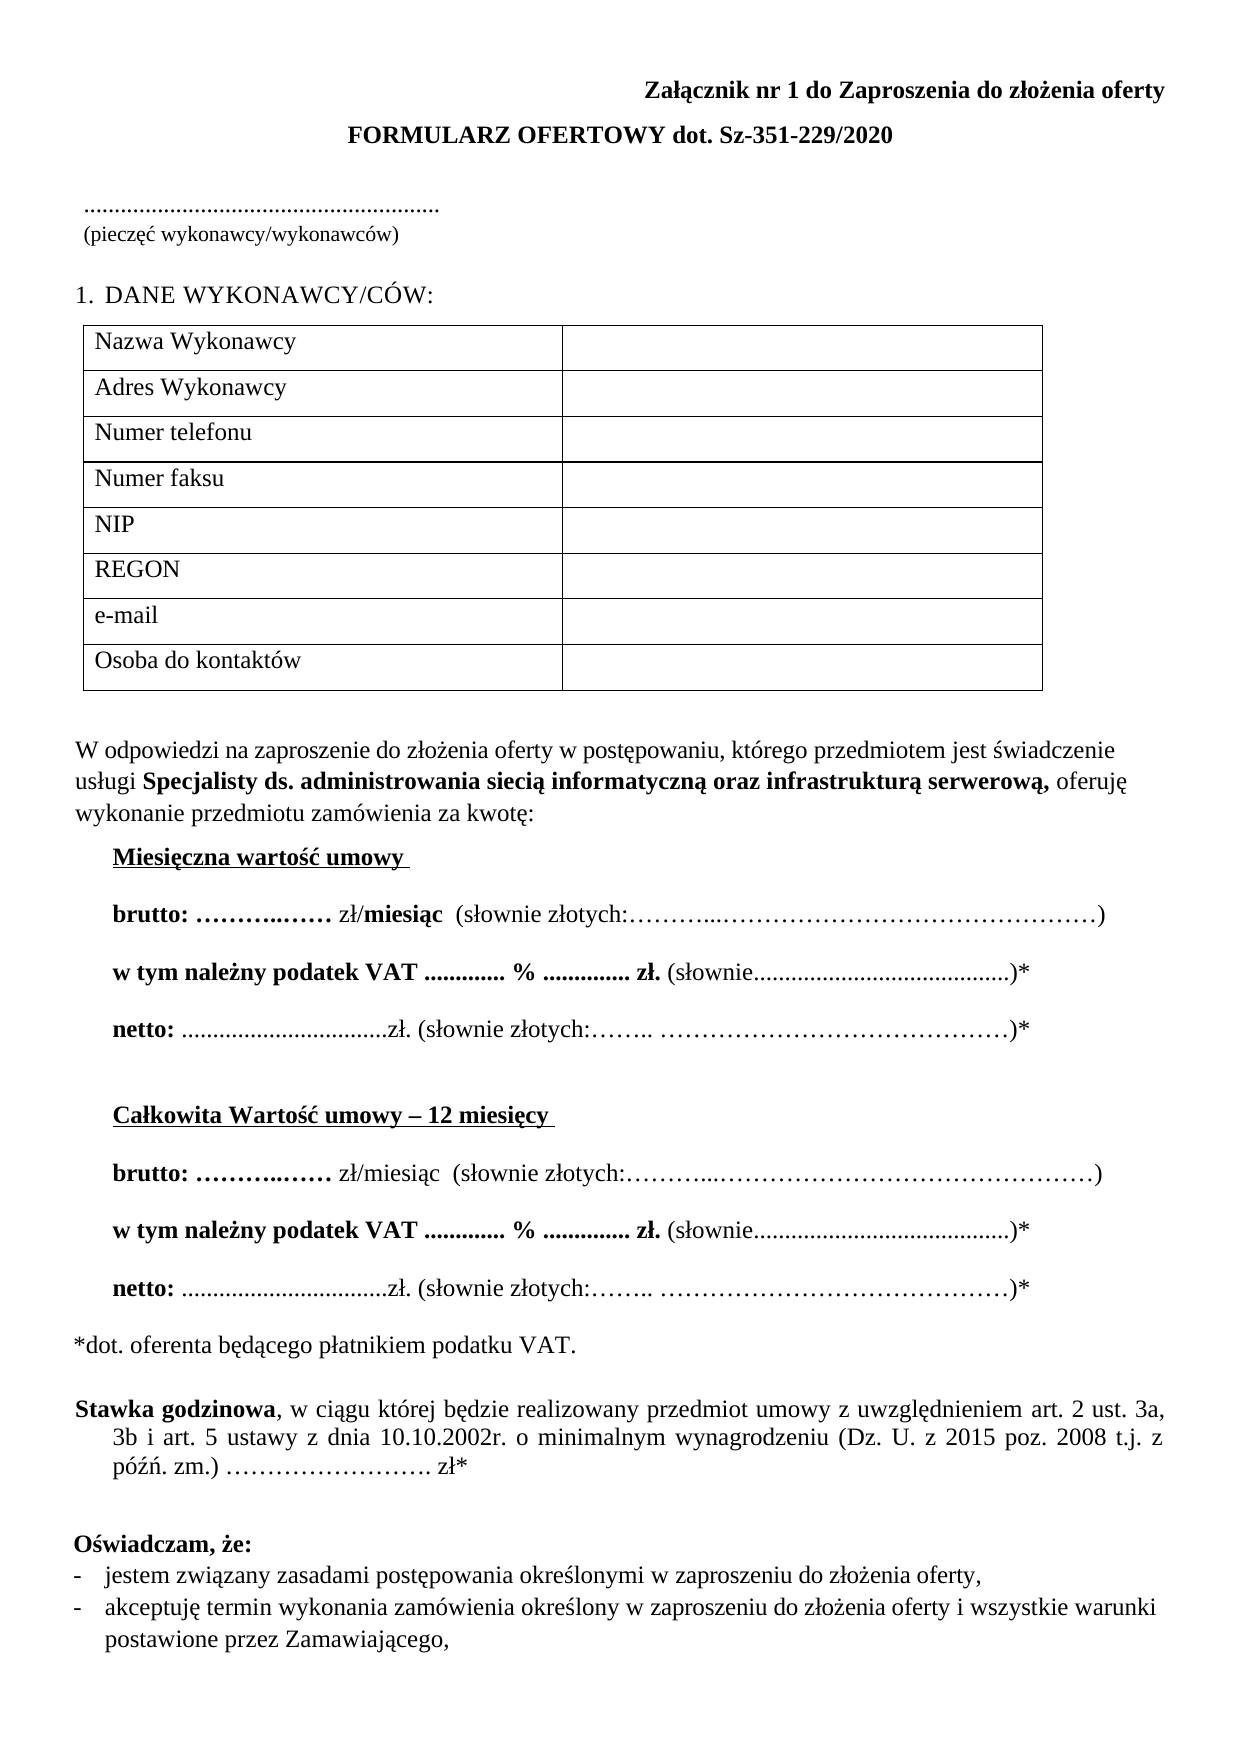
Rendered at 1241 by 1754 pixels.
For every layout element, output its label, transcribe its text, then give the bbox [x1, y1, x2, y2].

table_header Nazwa Wykonawcy [84, 326, 562, 370]
table_cell [563, 599, 1042, 644]
text 1. DANE WYKONAWCY/CÓW: [75, 281, 1165, 309]
table_cell [563, 508, 1042, 553]
table_cell Numer telefonu [84, 417, 562, 461]
text (pieczęć wykonawcy/wykonawców) [83, 221, 1165, 246]
text .......................................................... [83, 189, 1165, 218]
subtitle FORMULARZ OFERTOWY dot. Sz-351-229/2020 [75, 120, 1165, 149]
text netto: .................................zł. (słownie złotych:…….. ……………………………………)* [75, 1014, 1165, 1043]
text w tym należny podatek VAT ............. % .............. zł. (słownie.........................................)* [75, 957, 1165, 986]
list Załącznik nr 1 do Zaproszenia do złożenia oferty [75, 75, 1165, 104]
list Stawka godzinowa, w ciągu której będzie realizowany przedmiot umowy z uwzględnieniem art. 2 ust. 3a, 3b i art. 5 ustawy z dnia 10.10.2002r. o minimalnym wynagrodzeniu (Dz. U. z 2015 poz. 2008 t.j. z późń. zm.) ……………………. zł* [75, 1394, 1165, 1480]
text Całkowita Wartość umowy – 12 miesięcy [75, 1101, 1165, 1129]
text brutto: ………..…… zł/miesiąc (słownie złotych:………...………………………………………) [75, 1158, 1165, 1187]
text *dot. oferenta będącego płatnikiem podatku VAT. [73, 1331, 1160, 1359]
table_cell Numer faksu [84, 463, 562, 507]
text Miesięczna wartość umowy [75, 842, 1165, 871]
text w tym należny podatek VAT ............. % .............. zł. (słownie.........................................)* [75, 1216, 1165, 1244]
text brutto: ………..…… zł/miesiąc (słownie złotych:………...………………………………………) [75, 899, 1165, 928]
text - akceptuję termin wykonania zamówienia określony w zaproszeniu do złożenia oferty i wszystkie warunki postawione przez Zamawiającego, [73, 1592, 1165, 1652]
table_cell [563, 645, 1042, 689]
text - jestem związany zasadami postępowania określonymi w zaproszeniu do złożenia oferty, [73, 1561, 1160, 1589]
table_cell Adres Wykonawcy [84, 371, 562, 416]
text Oświadczam, że: [73, 1529, 1160, 1558]
table_cell Osoba do kontaktów [84, 645, 562, 689]
table_cell [563, 554, 1042, 598]
table_header [563, 326, 1042, 370]
text W odpowiedzi na zaproszenie do złożenia oferty w postępowaniu, którego przedmiotem jest świadczenie usługi Specjalisty ds. administrowania siecią informatyczną oraz infrastrukturą serwerową, oferuję wykonanie przedmiotu zamówienia za kwotę: [75, 735, 1165, 827]
table_cell e-mail [84, 599, 562, 644]
table_cell [563, 371, 1042, 416]
text netto: .................................zł. (słownie złotych:…….. ……………………………………)* [75, 1273, 1165, 1302]
table_cell NIP [84, 508, 562, 553]
table_cell REGON [84, 554, 562, 598]
table_cell [563, 417, 1042, 461]
table_cell [563, 463, 1042, 507]
